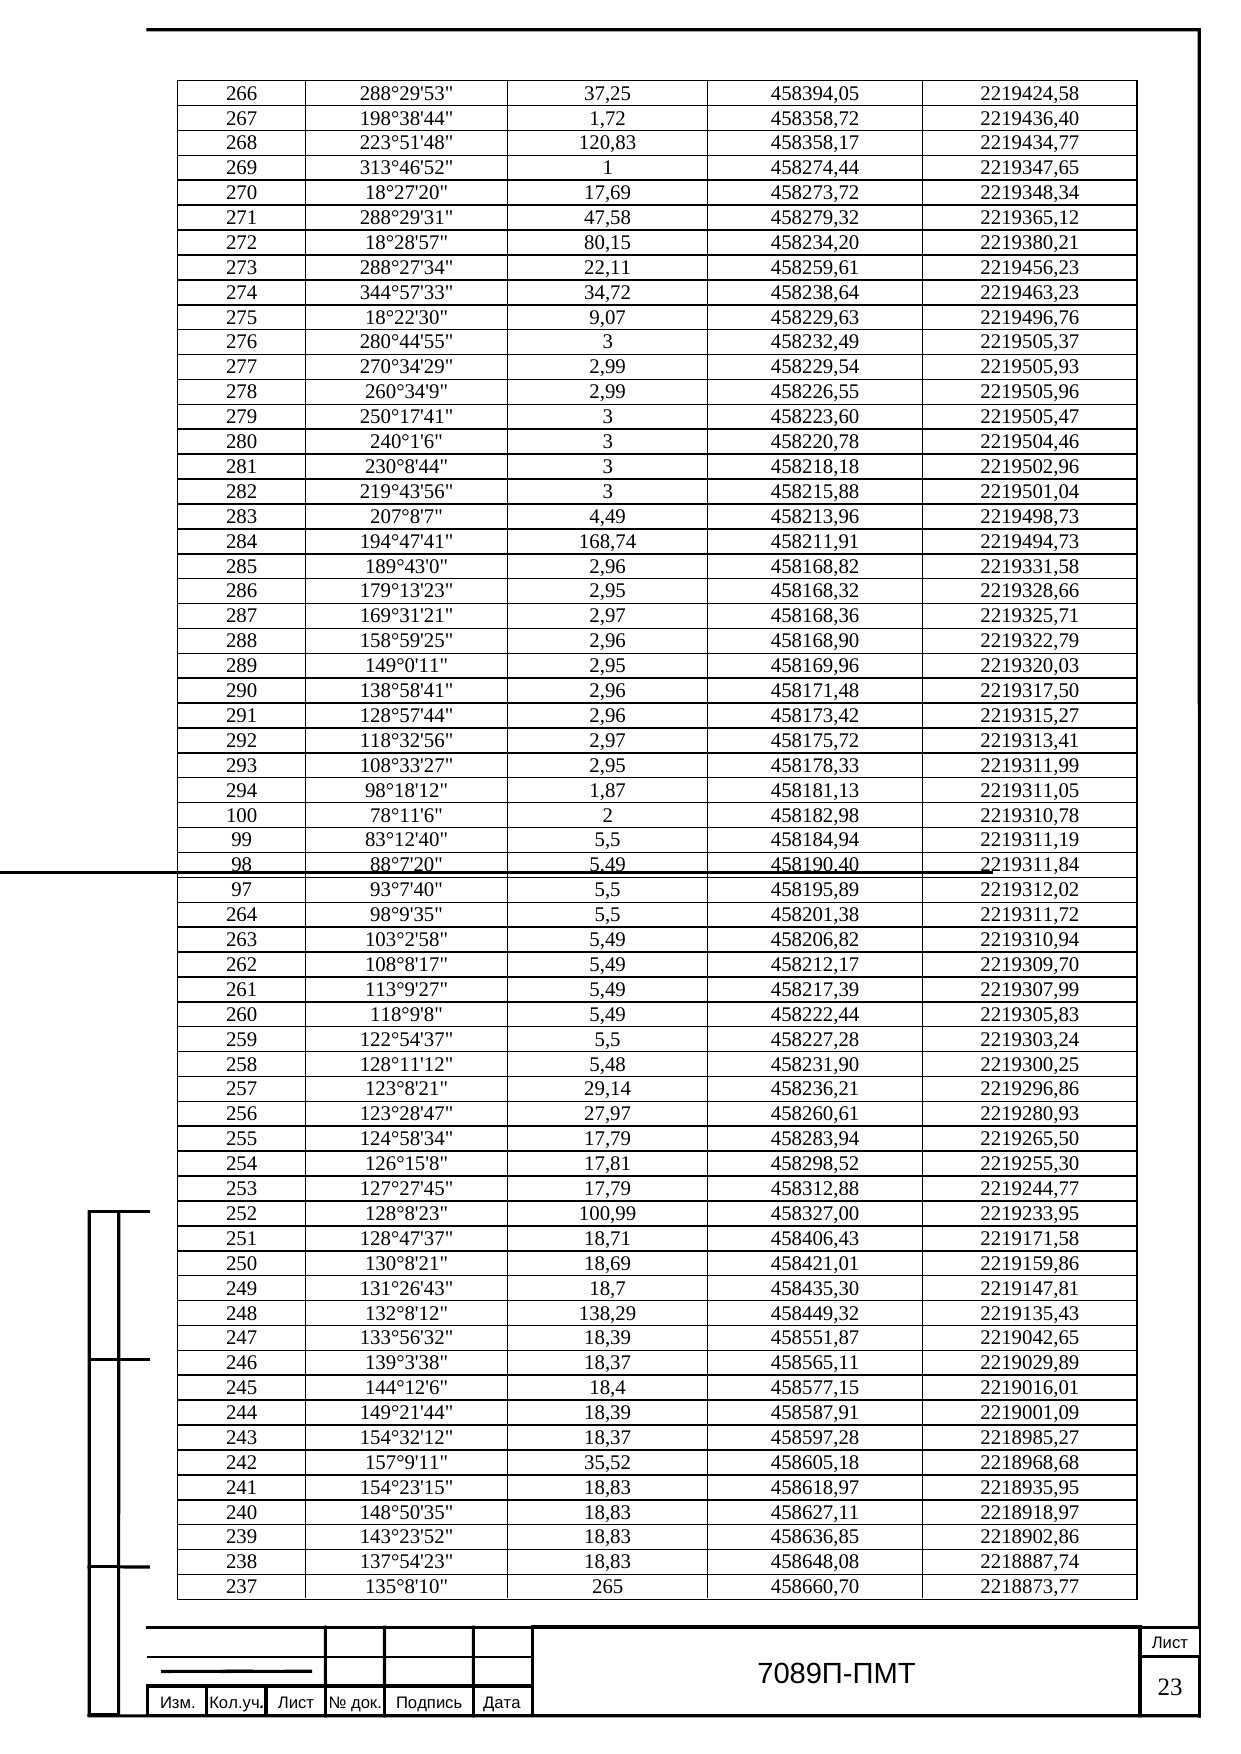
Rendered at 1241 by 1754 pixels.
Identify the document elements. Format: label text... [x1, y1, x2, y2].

table_cell 288°29'31" [306, 206, 507, 229]
table_cell 2219159,86 [923, 1252, 1136, 1275]
table_cell 458178,33 [708, 754, 922, 777]
table_cell 281 [178, 455, 305, 478]
table_cell 17,79 [508, 1177, 707, 1200]
table_cell 126°15'8" [306, 1152, 507, 1175]
table_cell 458213,96 [708, 505, 922, 528]
table_cell 458229,54 [708, 355, 922, 378]
table_cell 458223,60 [708, 405, 922, 428]
table_cell 458190,40 [708, 853, 922, 876]
table_cell 2219307,99 [923, 978, 1136, 1001]
table_cell 83°12'40" [306, 828, 507, 852]
table_cell 240°1'6" [306, 430, 507, 453]
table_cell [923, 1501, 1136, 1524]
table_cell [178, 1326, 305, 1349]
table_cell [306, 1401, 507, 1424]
table_cell 458181,13 [708, 778, 922, 802]
table_cell 47,58 [508, 206, 707, 229]
table_cell 285 [178, 555, 305, 578]
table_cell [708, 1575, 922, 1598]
table_cell 168,74 [508, 530, 707, 553]
table_cell 2219505,96 [923, 380, 1136, 403]
table_cell 2,96 [508, 704, 707, 727]
table_cell 2219280,93 [923, 1102, 1136, 1125]
table_cell 286 [178, 579, 305, 603]
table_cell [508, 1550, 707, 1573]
table_cell 261 [178, 978, 305, 1001]
table_cell 138,29 [508, 1301, 707, 1324]
table_cell 275 [178, 306, 305, 329]
table_cell 258 [178, 1052, 305, 1076]
table_cell 2219501,04 [923, 480, 1136, 503]
table_cell 458358,72 [708, 106, 922, 129]
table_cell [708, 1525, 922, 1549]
table_cell 344°57'33" [306, 281, 507, 304]
table_cell 123°28'47" [306, 1102, 507, 1125]
table_cell 2219463,23 [923, 281, 1136, 304]
table_cell 27,97 [508, 1102, 707, 1125]
table_cell 2219233,95 [923, 1202, 1136, 1225]
table_cell 2219320,03 [923, 654, 1136, 677]
table_cell 5,5 [508, 903, 707, 926]
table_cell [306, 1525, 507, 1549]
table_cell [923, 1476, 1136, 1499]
table_cell 179°13'23" [306, 579, 507, 603]
table_cell 458220,78 [708, 430, 922, 453]
table_cell 4,49 [508, 505, 707, 528]
table_cell 108°33'27" [306, 754, 507, 777]
table_cell 458435,30 [708, 1276, 922, 1300]
table_cell 2219424,58 [923, 81, 1136, 105]
table_cell 149°0'11" [306, 654, 507, 677]
table_cell 1 [508, 156, 707, 179]
table_cell 458449,32 [708, 1301, 922, 1324]
table_cell 2219505,47 [923, 405, 1136, 428]
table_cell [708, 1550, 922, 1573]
table_cell 458238,64 [708, 281, 922, 304]
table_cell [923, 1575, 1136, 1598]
table_cell 5,48 [508, 1052, 707, 1076]
table_cell 123°8'21" [306, 1077, 507, 1101]
table_cell 2219310,94 [923, 928, 1136, 951]
table_cell 2219325,71 [923, 604, 1136, 627]
table_cell 458217,39 [708, 978, 922, 1001]
table_cell 2219496,76 [923, 306, 1136, 329]
table_cell 2219311,84 [923, 853, 1136, 876]
table_cell 103°2'58" [306, 928, 507, 951]
table_cell 128°57'44" [306, 704, 507, 727]
table_cell 271 [178, 206, 305, 229]
table_cell 2,97 [508, 604, 707, 627]
table_cell 88°7'20" [306, 853, 507, 876]
table_cell 269 [178, 156, 305, 179]
table_cell 2219505,37 [923, 330, 1136, 354]
table_cell 118°9'8" [306, 1003, 507, 1026]
table_cell 158°59'25" [306, 629, 507, 652]
table_cell 17,81 [508, 1152, 707, 1175]
table_cell 219°43'56" [306, 480, 507, 503]
table_cell 3 [508, 455, 707, 478]
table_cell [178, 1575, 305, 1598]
table_cell 284 [178, 530, 305, 553]
table_cell 2219313,41 [923, 729, 1136, 752]
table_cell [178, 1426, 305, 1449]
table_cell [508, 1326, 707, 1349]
table_cell 1,72 [508, 106, 707, 129]
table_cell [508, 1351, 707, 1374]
table_cell 2 [508, 803, 707, 827]
table_cell 2219505,93 [923, 355, 1136, 378]
table_cell 2,96 [508, 629, 707, 652]
table_cell 249 [178, 1276, 305, 1300]
table_cell 274 [178, 281, 305, 304]
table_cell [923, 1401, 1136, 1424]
table_cell 2,97 [508, 729, 707, 752]
table_cell 80,15 [508, 231, 707, 254]
table_cell 458175,72 [708, 729, 922, 752]
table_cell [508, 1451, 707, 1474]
table_cell 34,72 [508, 281, 707, 304]
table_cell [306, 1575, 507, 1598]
table_cell 458229,63 [708, 306, 922, 329]
table_cell 458168,32 [708, 579, 922, 603]
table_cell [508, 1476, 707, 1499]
table_cell 254 [178, 1152, 305, 1175]
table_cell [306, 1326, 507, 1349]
table_cell 263 [178, 928, 305, 951]
table_cell 458218,18 [708, 455, 922, 478]
table_cell 313°46'52" [306, 156, 507, 179]
table_cell 18°27'20" [306, 181, 507, 204]
table_cell 2219310,78 [923, 803, 1136, 827]
table_cell 17,79 [508, 1127, 707, 1150]
table_cell 458168,90 [708, 629, 922, 652]
table_cell 3 [508, 405, 707, 428]
table_cell 250°17'41" [306, 405, 507, 428]
table_cell 3 [508, 430, 707, 453]
table_cell 5,49 [508, 978, 707, 1001]
table_cell 2,95 [508, 579, 707, 603]
table_cell 128°8'23" [306, 1202, 507, 1225]
table_cell 2219311,72 [923, 903, 1136, 926]
table_cell 2219436,40 [923, 106, 1136, 129]
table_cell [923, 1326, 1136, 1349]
table_cell 3 [508, 330, 707, 354]
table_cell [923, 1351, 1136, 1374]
table_cell 2219296,86 [923, 1077, 1136, 1101]
table_cell 100,99 [508, 1202, 707, 1225]
table_cell 458259,61 [708, 256, 922, 279]
table_cell 207°8'7" [306, 505, 507, 528]
table_cell 458211,91 [708, 530, 922, 553]
table_cell 18°22'30" [306, 306, 507, 329]
table_cell 2219315,27 [923, 704, 1136, 727]
table_cell 2219244,77 [923, 1177, 1136, 1200]
table_cell 223°51'48" [306, 131, 507, 154]
table_cell 458215,88 [708, 480, 922, 503]
table_cell 97 [178, 878, 305, 901]
table_cell 2219311,05 [923, 778, 1136, 802]
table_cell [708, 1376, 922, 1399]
table_cell 270 [178, 181, 305, 204]
table_cell 29,14 [508, 1077, 707, 1101]
table_cell 2219502,96 [923, 455, 1136, 478]
table_cell 2219317,50 [923, 679, 1136, 702]
table_cell 2219303,24 [923, 1027, 1136, 1051]
table_cell 127°27'45" [306, 1177, 507, 1200]
table_cell 458212,17 [708, 953, 922, 976]
table_cell 288°27'34" [306, 256, 507, 279]
table_cell 458231,90 [708, 1052, 922, 1076]
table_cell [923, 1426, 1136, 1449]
table_cell 100 [178, 803, 305, 827]
table_cell 5,5 [508, 828, 707, 852]
table_cell 458327,00 [708, 1202, 922, 1225]
table_cell 278 [178, 380, 305, 403]
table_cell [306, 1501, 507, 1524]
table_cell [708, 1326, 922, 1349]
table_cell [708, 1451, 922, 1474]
table_cell 458421,01 [708, 1252, 922, 1275]
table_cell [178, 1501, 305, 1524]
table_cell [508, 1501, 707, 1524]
table_cell 2,99 [508, 355, 707, 378]
table_cell 250 [178, 1252, 305, 1275]
table_cell 5,5 [508, 1027, 707, 1051]
table_cell 118°32'56" [306, 729, 507, 752]
table_cell 458358,17 [708, 131, 922, 154]
table_cell 124°58'34" [306, 1127, 507, 1150]
table_cell 5,5 [508, 878, 707, 901]
table_cell 251 [178, 1227, 305, 1250]
table_cell 37,25 [508, 81, 707, 105]
table_cell 288 [178, 629, 305, 652]
table_cell 113°9'27" [306, 978, 507, 1001]
table_cell 458406,43 [708, 1227, 922, 1250]
table_cell 268 [178, 131, 305, 154]
table_cell 289 [178, 654, 305, 677]
table_cell 2,96 [508, 679, 707, 702]
table_cell 5,49 [508, 1003, 707, 1026]
table_cell 120,83 [508, 131, 707, 154]
table_cell 2219265,50 [923, 1127, 1136, 1150]
table_cell 18°28'57" [306, 231, 507, 254]
table_cell 458195,89 [708, 878, 922, 901]
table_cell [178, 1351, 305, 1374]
table_cell 458298,52 [708, 1152, 922, 1175]
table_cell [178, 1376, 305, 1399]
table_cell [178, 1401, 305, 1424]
table_cell 287 [178, 604, 305, 627]
table_cell 2219331,58 [923, 555, 1136, 578]
table_cell 252 [178, 1202, 305, 1225]
table_cell 2219309,70 [923, 953, 1136, 976]
table_cell 256 [178, 1102, 305, 1125]
table_cell 253 [178, 1177, 305, 1200]
table_cell 458236,21 [708, 1077, 922, 1101]
table_cell 2219456,23 [923, 256, 1136, 279]
table_cell 131°26'43" [306, 1276, 507, 1300]
table_cell 2,99 [508, 380, 707, 403]
table_cell 280°44'55" [306, 330, 507, 354]
table_cell 272 [178, 231, 305, 254]
table_cell 5,49 [508, 853, 707, 876]
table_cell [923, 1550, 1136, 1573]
table_cell 458168,82 [708, 555, 922, 578]
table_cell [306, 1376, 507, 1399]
table_cell 248 [178, 1301, 305, 1324]
table_cell 458226,55 [708, 380, 922, 403]
table_cell 458222,44 [708, 1003, 922, 1026]
table_cell 189°43'0" [306, 555, 507, 578]
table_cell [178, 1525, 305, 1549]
table_cell 2219348,34 [923, 181, 1136, 204]
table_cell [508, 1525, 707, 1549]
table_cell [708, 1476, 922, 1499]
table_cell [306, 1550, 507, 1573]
table_cell 128°11'12" [306, 1052, 507, 1076]
table_cell 93°7'40" [306, 878, 507, 901]
table_cell 2219498,73 [923, 505, 1136, 528]
table_cell 2219147,81 [923, 1276, 1136, 1300]
table_cell 99 [178, 828, 305, 852]
table_cell 2219380,21 [923, 231, 1136, 254]
table_cell 78°11'6" [306, 803, 507, 827]
table_cell 2219311,99 [923, 754, 1136, 777]
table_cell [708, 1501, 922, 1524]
table_cell 2219494,73 [923, 530, 1136, 553]
table_cell 255 [178, 1127, 305, 1150]
table_cell 2219365,12 [923, 206, 1136, 229]
table_cell 18,71 [508, 1227, 707, 1250]
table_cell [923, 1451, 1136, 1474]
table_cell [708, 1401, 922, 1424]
table_cell 458184,94 [708, 828, 922, 852]
table_cell 2219322,79 [923, 629, 1136, 652]
table_cell 2219171,58 [923, 1227, 1136, 1250]
table_cell 132°8'12" [306, 1301, 507, 1324]
table_cell 2219300,25 [923, 1052, 1136, 1076]
table_cell 2219504,46 [923, 430, 1136, 453]
table_cell 260°34'9" [306, 380, 507, 403]
table_cell 5,49 [508, 953, 707, 976]
table_cell 291 [178, 704, 305, 727]
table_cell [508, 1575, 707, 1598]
table_cell 169°31'21" [306, 604, 507, 627]
table_cell 282 [178, 480, 305, 503]
table_cell 1,87 [508, 778, 707, 802]
table_cell 458273,72 [708, 181, 922, 204]
table_cell 259 [178, 1027, 305, 1051]
table_cell 280 [178, 430, 305, 453]
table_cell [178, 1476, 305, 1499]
table_cell 276 [178, 330, 305, 354]
table_cell 3 [508, 480, 707, 503]
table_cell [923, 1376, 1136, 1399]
table_cell 138°58'41" [306, 679, 507, 702]
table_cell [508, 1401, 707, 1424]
table_cell 18,7 [508, 1276, 707, 1300]
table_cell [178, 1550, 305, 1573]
table_cell 458232,49 [708, 330, 922, 354]
table_cell 2,95 [508, 754, 707, 777]
table_cell 122°54'37" [306, 1027, 507, 1051]
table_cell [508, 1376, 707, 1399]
table_cell 293 [178, 754, 305, 777]
table_cell 458227,28 [708, 1027, 922, 1051]
table_cell 98 [178, 853, 305, 876]
table_cell 458234,20 [708, 231, 922, 254]
table_cell 283 [178, 505, 305, 528]
table_cell 458173,42 [708, 704, 922, 727]
table_cell 294 [178, 778, 305, 802]
table_cell 22,11 [508, 256, 707, 279]
table_cell 458283,94 [708, 1127, 922, 1150]
table_cell 130°8'21" [306, 1252, 507, 1275]
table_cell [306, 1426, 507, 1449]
table_cell 277 [178, 355, 305, 378]
table_cell 264 [178, 903, 305, 926]
table_cell 257 [178, 1077, 305, 1101]
table_cell 458394,05 [708, 81, 922, 105]
table_cell 458312,88 [708, 1177, 922, 1200]
table_cell 5,49 [508, 928, 707, 951]
table_cell 458169,96 [708, 654, 922, 677]
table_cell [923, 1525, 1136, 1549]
table_cell 458182,98 [708, 803, 922, 827]
table_cell 290 [178, 679, 305, 702]
table_cell 2219434,77 [923, 131, 1136, 154]
table_cell 17,69 [508, 181, 707, 204]
table_cell 279 [178, 405, 305, 428]
table_cell 458260,61 [708, 1102, 922, 1125]
table_cell 18,69 [508, 1252, 707, 1275]
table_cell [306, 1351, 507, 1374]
table_cell 108°8'17" [306, 953, 507, 976]
table_cell 270°34'29" [306, 355, 507, 378]
table_cell 2219328,66 [923, 579, 1136, 603]
table_cell 2,95 [508, 654, 707, 677]
table_cell 458171,48 [708, 679, 922, 702]
table_cell 292 [178, 729, 305, 752]
table_cell 9,07 [508, 306, 707, 329]
table_cell 230°8'44" [306, 455, 507, 478]
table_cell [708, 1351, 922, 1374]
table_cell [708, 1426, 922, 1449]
table_cell 267 [178, 106, 305, 129]
table_cell 458279,32 [708, 206, 922, 229]
table_cell 266 [178, 81, 305, 105]
table_cell 2219312,02 [923, 878, 1136, 901]
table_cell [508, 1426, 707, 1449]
table_cell 262 [178, 953, 305, 976]
table_cell 458206,82 [708, 928, 922, 951]
table_cell 2219255,30 [923, 1152, 1136, 1175]
table_cell 128°47'37" [306, 1227, 507, 1250]
table_cell 98°9'35" [306, 903, 507, 926]
table_cell 2219135,43 [923, 1301, 1136, 1324]
table_cell 458201,38 [708, 903, 922, 926]
table_cell 2219311,19 [923, 828, 1136, 852]
table_cell 273 [178, 256, 305, 279]
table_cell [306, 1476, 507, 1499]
table_cell 194°47'41" [306, 530, 507, 553]
table_cell 288°29'53" [306, 81, 507, 105]
table_cell 2,96 [508, 555, 707, 578]
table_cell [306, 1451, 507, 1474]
table_cell 198°38'44" [306, 106, 507, 129]
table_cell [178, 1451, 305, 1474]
table_cell 260 [178, 1003, 305, 1026]
table_cell 98°18'12" [306, 778, 507, 802]
table_cell 458168,36 [708, 604, 922, 627]
table_cell 2219305,83 [923, 1003, 1136, 1026]
table_cell 458274,44 [708, 156, 922, 179]
table_cell 2219347,65 [923, 156, 1136, 179]
